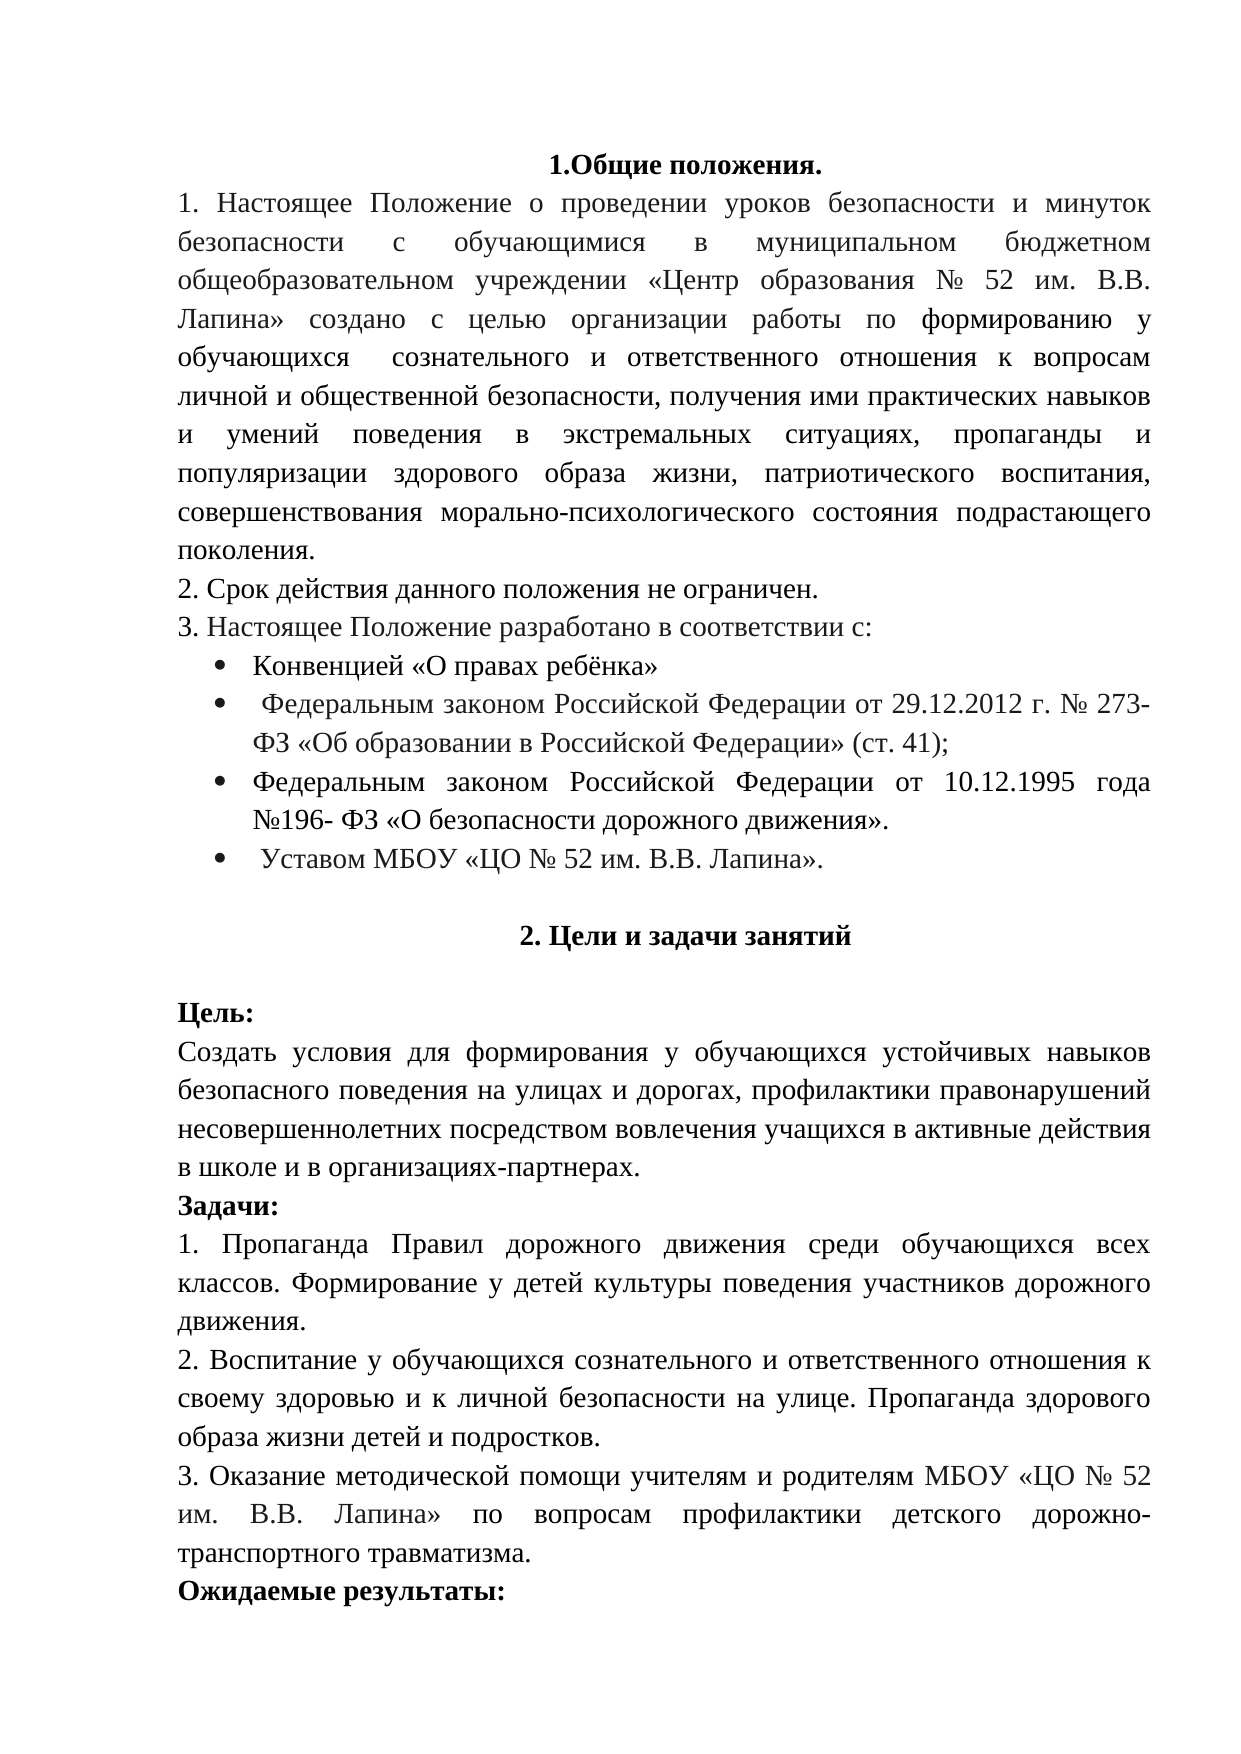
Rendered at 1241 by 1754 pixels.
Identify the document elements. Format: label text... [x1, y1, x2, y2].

text 2. Цели и задачи занятий [177, 918, 1152, 952]
text 1. Пропаганда Правил дорожного движения среди обучающихся всех классов. Формирование у детей культуры поведения участников дорожного движения. [177, 1226, 1152, 1337]
text 2. Срок действия данного положения не ограничен. [177, 571, 1152, 604]
list Конвенцией «О правах ребёнка» [215, 648, 1152, 682]
list Федеральным законом Российской Федерации от 10.12.1995 года №196- ФЗ «О безопасности дорожного движения». [215, 764, 1152, 836]
list Уставом МБОУ «ЦО № 52 им. В.В. Лапина». [215, 841, 1152, 874]
text 1. Настоящее Положение о проведении уроков безопасности и минуток безопасности с обучающимися в муниципальном бюджетном общеобразовательном учреждении «Центр образования № 52 им. В.В. Лапина» создано с целью организации работы по формированию у обучающихся сознательного и ответственного отношения к вопросам личной и общественной безопасности, получения ими практических навыков и умений поведения в экстремальных ситуациях, пропаганды и популяризации здорового образа жизни, патриотического воспитания, совершенствования морально-психологического состояния подрастающего поколения. [177, 185, 1152, 566]
text Ожидаемые результаты: [177, 1573, 1152, 1607]
text Цель: [177, 995, 1152, 1029]
text 3. Настоящее Положение разработано в соответствии с: [177, 609, 1152, 643]
text 3. Оказание методической помощи учителям и родителям МБОУ «ЦО № 52 им. В.В. Лапина» по вопросам профилактики детского дорожно-транспортного травматизма. [177, 1458, 1152, 1568]
text 1.Общие положения. [177, 147, 1152, 180]
list Федеральным законом Российской Федерации от 29.12.2012 г. № 273-ФЗ «Об образовании в Российской Федерации» (ст. 41); [215, 687, 1152, 759]
text Задачи: [177, 1188, 1152, 1221]
text Создать условия для формирования у обучающихся устойчивых навыков безопасного поведения на улицах и дорогах, профилактики правонарушений несовершеннолетних посредством вовлечения учащихся в активные действия в школе и в организациях-партнерах. [177, 1034, 1152, 1183]
text 2. Воспитание у обучающихся сознательного и ответственного отношения к своему здоровью и к личной безопасности на улице. Пропаганда здорового образа жизни детей и подростков. [177, 1342, 1152, 1453]
